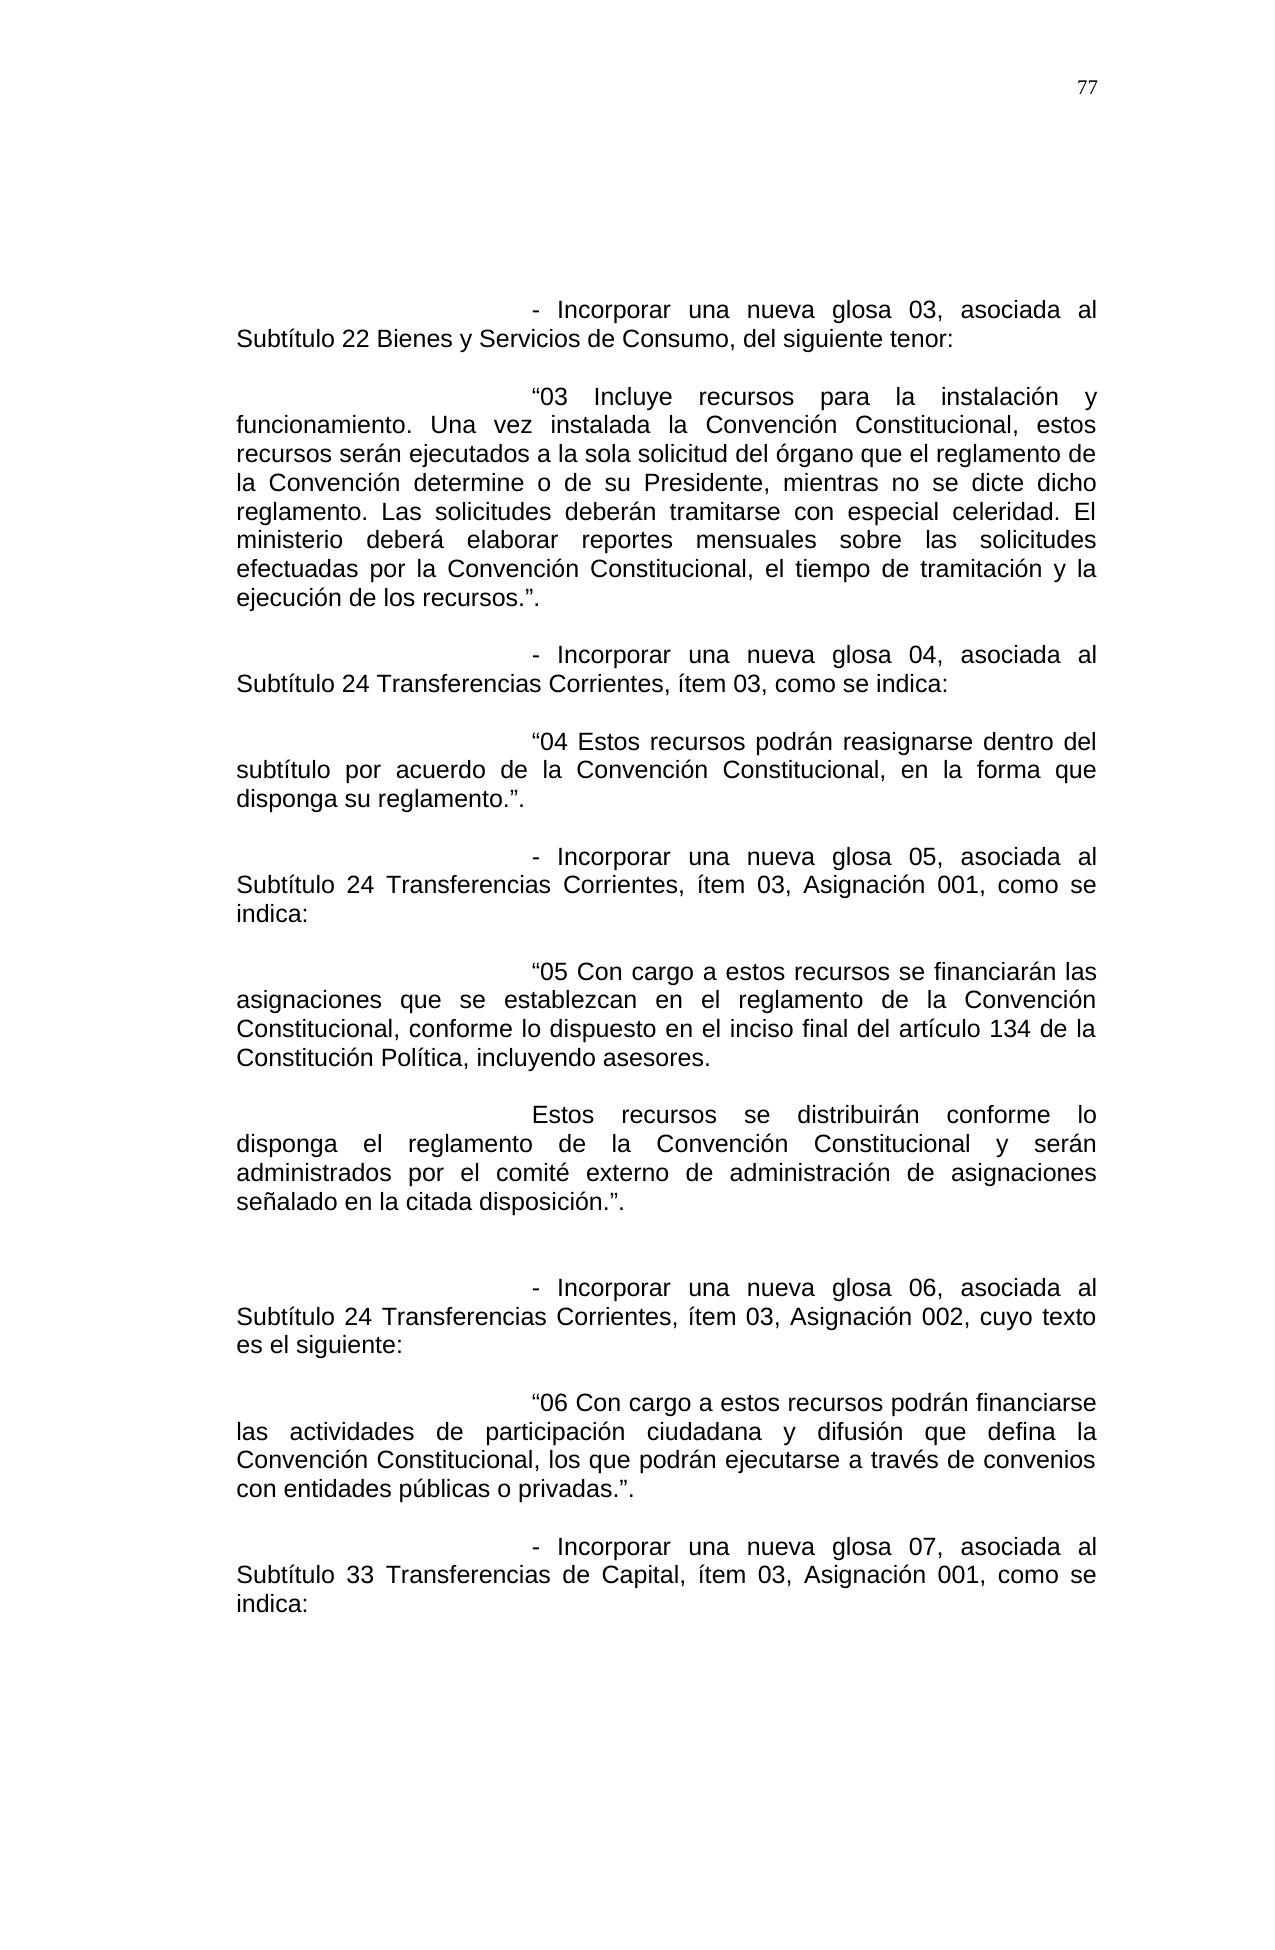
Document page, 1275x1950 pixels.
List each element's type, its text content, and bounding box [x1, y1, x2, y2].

text “04 Estos recursos podrán reasignarse dentro del subtítulo por acuerdo de la Convención Constitucional, en la forma que disponga su reglamento.”. [236, 727, 1098, 813]
text - Incorporar una nueva glosa 05, asociada al Subtítulo 24 Transferencias Corrientes, ítem 03, Asignación 001, como se indica: [236, 842, 1098, 928]
text - Incorporar una nueva glosa 06, asociada al Subtítulo 24 Transferencias Corrientes, ítem 03, Asignación 002, cuyo texto es el siguiente: [236, 1273, 1098, 1359]
text “03 Incluye recursos para la instalación y funcionamiento. Una vez instalada la Convención Constitucional, estos recursos serán ejecutados a la sola solicitud del órgano que el reglamento de la Convención determine o de su Presidente, mientras no se dicte dicho reglamento. Las solicitudes deberán tramitarse con especial celeridad. El ministerio deberá elaborar reportes mensuales sobre las solicitudes efectuadas por la Convención Constitucional, el tiempo de tramitación y la ejecución de los recursos.”. [236, 382, 1098, 612]
text “05 Con cargo a estos recursos se financiarán las asignaciones que se establezcan en el reglamento de la Convención Constitucional, conforme lo dispuesto en el inciso final del artículo 134 de la Constitución Política, incluyendo asesores. [236, 957, 1098, 1072]
text - Incorporar una nueva glosa 03, asociada al Subtítulo 22 Bienes y Servicios de Consumo, del siguiente tenor: [236, 295, 1098, 353]
text Estos recursos se distribuirán conforme lo disponga el reglamento de la Convención Constitucional y serán administrados por el comité externo de administración de asignaciones señalado en la citada disposición.”. [236, 1100, 1098, 1215]
text “06 Con cargo a estos recursos podrán financiarse las actividades de participación ciudadana y difusión que defina la Convención Constitucional, los que podrán ejecutarse a través de convenios con entidades públicas o privadas.”. [236, 1388, 1098, 1503]
text - Incorporar una nueva glosa 04, asociada al Subtítulo 24 Transferencias Corrientes, ítem 03, como se indica: [236, 640, 1098, 698]
text - Incorporar una nueva glosa 07, asociada al Subtítulo 33 Transferencias de Capital, ítem 03, Asignación 001, como se indica: [236, 1532, 1098, 1618]
